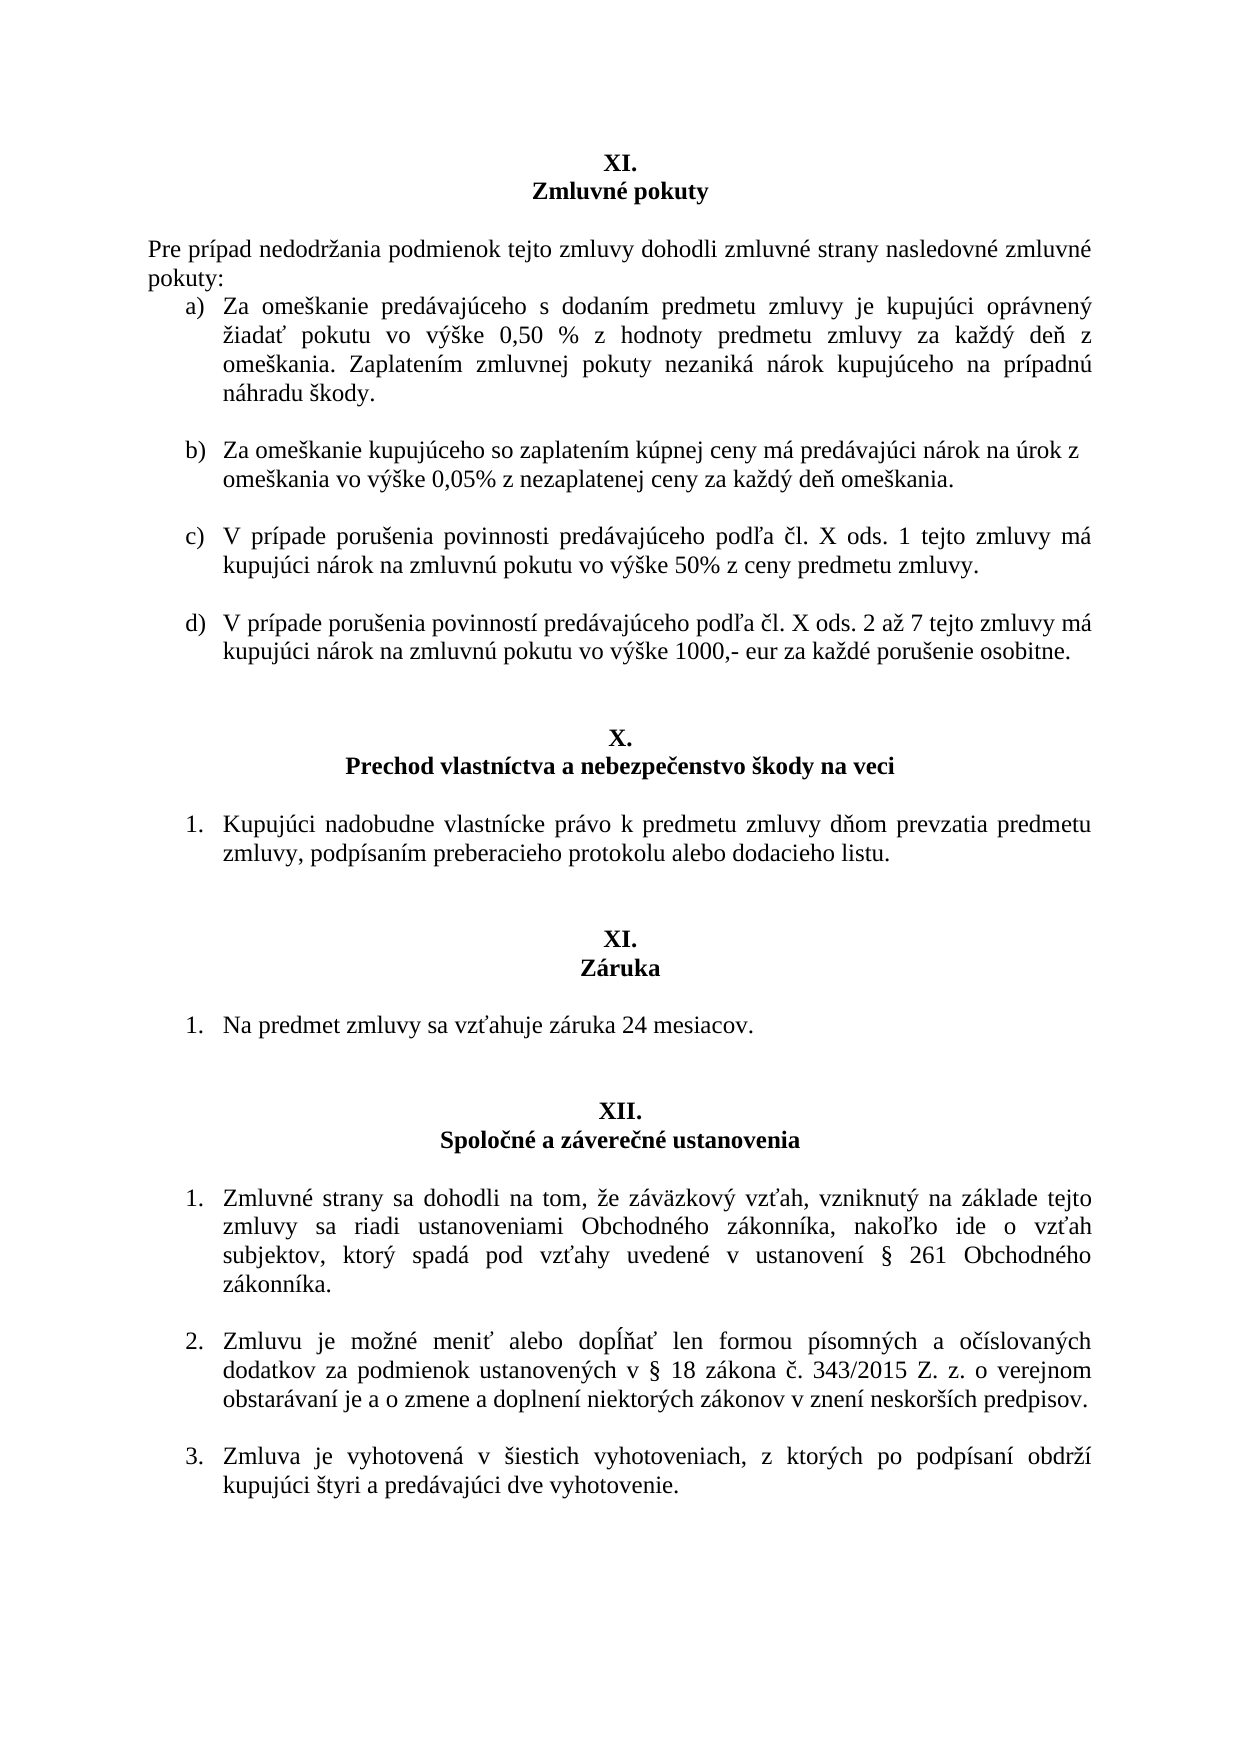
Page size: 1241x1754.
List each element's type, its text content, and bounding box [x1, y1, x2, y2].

list omeškania vo výške 0,05% z nezaplatenej ceny za každý deň omeškania. [223, 464, 1093, 493]
text XI. [148, 924, 1093, 953]
list Na predmet zmluvy sa vzťahuje záruka 24 mesiacov. [185, 1010, 1093, 1039]
text XII. [148, 1096, 1093, 1125]
text Pre prípad nedodržania podmienok tejto zmluvy dohodli zmluvné strany nasledovné zmluvné pokuty: [148, 234, 1093, 291]
text XI. [148, 148, 1093, 176]
list V prípade porušenia povinnosti predávajúceho podľa čl. X ods. 1 tejto zmluvy má kupujúci nárok na zmluvnú pokutu vo výške 50% z ceny predmetu zmluvy. [185, 521, 1093, 579]
list Zmluvné strany sa dohodli na tom, že záväzkový vzťah, vzniknutý na základe tejto zmluvy sa riadi ustanoveniami Obchodného zákonníka, nakoľko ide o vzťah subjektov, ktorý spadá pod vzťahy uvedené v ustanovení § 261 Obchodného zákonníka. [185, 1183, 1093, 1298]
list Zmluva je vyhotovená v šiestich vyhotoveniach, z ktorých po podpísaní obdrží kupujúci štyri a predávajúci dve vyhotovenie. [185, 1441, 1093, 1499]
text Prechod vlastníctva a nebezpečenstvo škody na veci [148, 751, 1093, 780]
list V prípade porušenia povinností predávajúceho podľa čl. X ods. 2 až 7 tejto zmluvy má kupujúci nárok na zmluvnú pokutu vo výške 1000,- eur za každé porušenie osobitne. [185, 608, 1093, 665]
text X. [148, 723, 1093, 751]
list Kupujúci nadobudne vlastnícke právo k predmetu zmluvy dňom prevzatia predmetu zmluvy, podpísaním preberacieho protokolu alebo dodacieho listu. [185, 809, 1093, 866]
list Za omeškanie kupujúceho so zaplatením kúpnej ceny má predávajúci nárok na úrok z [185, 435, 1093, 464]
list Zmluvu je možné meniť alebo dopĺňať len formou písomných a očíslovaných dodatkov za podmienok ustanovených v § 18 zákona č. 343/2015 Z. z. o verejnom obstarávaní je a o zmene a doplnení niektorých zákonov v znení neskorších predpisov. [185, 1326, 1093, 1413]
list Za omeškanie predávajúceho s dodaním predmetu zmluvy je kupujúci oprávnený žiadať pokutu vo výške 0,50 % z hodnoty predmetu zmluvy za každý deň z omeškania. Zaplatením zmluvnej pokuty nezaniká nárok kupujúceho na prípadnú náhradu škody. [185, 291, 1093, 406]
text Zmluvné pokuty [148, 176, 1093, 205]
text Záruka [148, 953, 1093, 981]
text Spoločné a záverečné ustanovenia [148, 1125, 1093, 1154]
